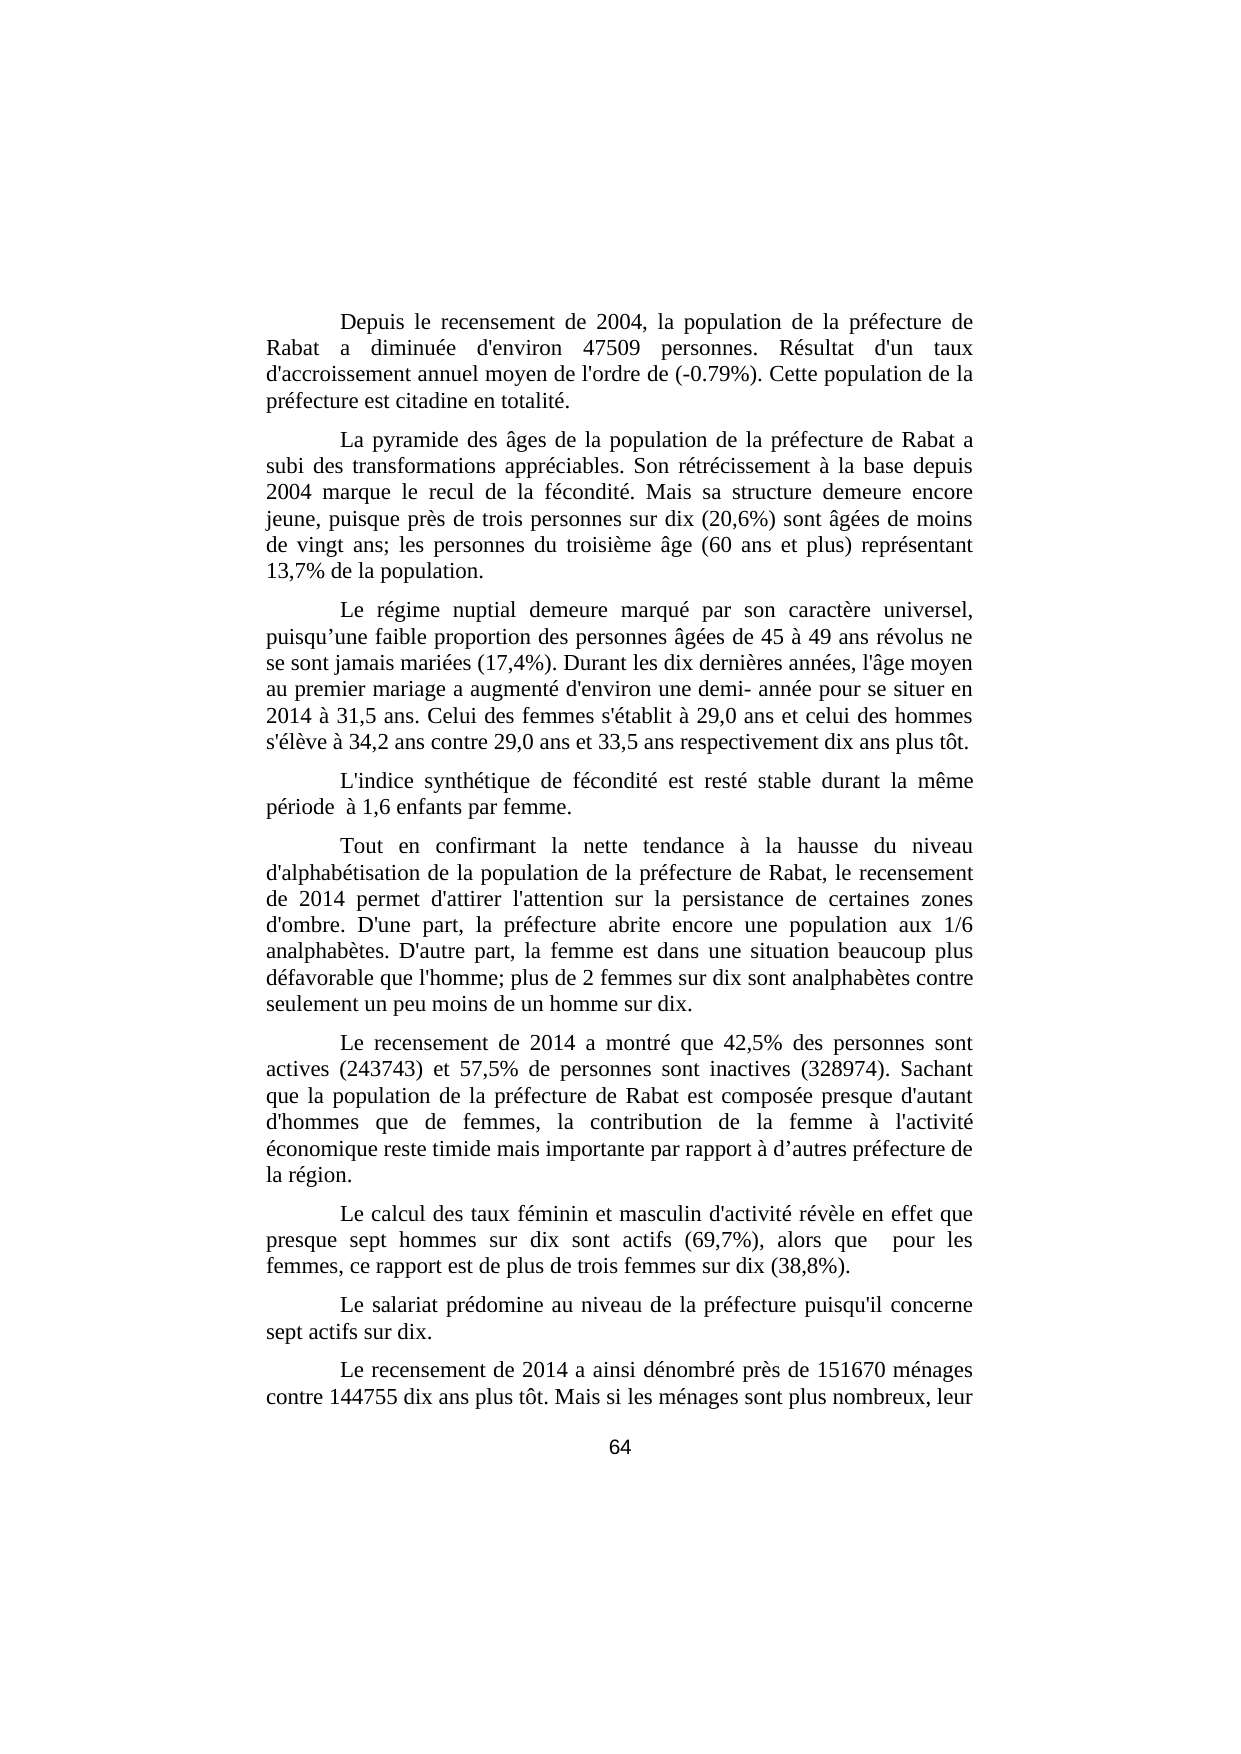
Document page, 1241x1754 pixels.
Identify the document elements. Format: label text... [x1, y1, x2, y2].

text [266, 1357, 974, 1409]
text Tout en confirmant la nette tendance à la hausse du niveau d'alphabétisation de la population de la préfecture de Rabat, le recensement de 2014 permet d'attirer l'attention sur la persistance de certaines zones d'ombre. D'une part, la préfecture abrite encore une population aux 1/6 analphabètes. D'autre part, la femme est dans une situation beaucoup plus défavorable que l'homme; plus de 2 femmes sur dix sont analphabètes contre seulement un peu moins de un homme sur dix. [266, 832, 974, 1017]
text Le recensement de 2014 a montré que 42,5% des personnes sont actives (243743) et 57,5% de personnes sont inactives (328974). Sachant que la population de la préfecture de Rabat est composée presque d'autant d'hommes que de femmes, la contribution de la femme à l'activité économique reste timide mais importante par rapport à d’autres préfecture de la région. [266, 1029, 974, 1187]
text Le calcul des taux féminin et masculin d'activité révèle en effet que presque sept hommes sur dix sont actifs (69,7%), alors que pour les femmes, ce rapport est de plus de trois femmes sur dix (38,8%). [266, 1200, 974, 1279]
text La pyramide des âges de la population de la préfecture de Rabat a subi des transformations appréciables. Son rétrécissement à la base depuis 2004 marque le recul de la fécondité. Mais sa structure demeure encore jeune, puisque près de trois personnes sur dix (20,6%) sont âgées de moins de vingt ans; les personnes du troisième âge (60 ans et plus) représentant 13,7% de la population. [266, 426, 974, 584]
text Le régime nuptial demeure marqué par son caractère universel, puisqu’une faible proportion des personnes âgées de 45 à 49 ans révolus ne se sont jamais mariées (17,4%). Durant les dix dernières années, l'âge moyen au premier mariage a augmenté d'environ une demi- année pour se situer en 2014 à 31,5 ans. Celui des femmes s'établit à 29,0 ans et celui des hommes s'élève à 34,2 ans contre 29,0 ans et 33,5 ans respectivement dix ans plus tôt. [266, 596, 974, 754]
text Le salariat prédomine au niveau de la préfecture puisqu'il concerne sept actifs sur dix. [266, 1291, 974, 1344]
text Depuis le recensement de 2004, la population de la préfecture de Rabat a diminuée d'environ 47509 personnes. Résultat d'un taux d'accroissement annuel moyen de l'ordre de (-0.79%). Cette population de la préfecture est citadine en totalité. [266, 308, 974, 413]
text L'indice synthétique de fécondité est resté stable durant la même période à 1,6 enfants par femme. [266, 767, 974, 820]
